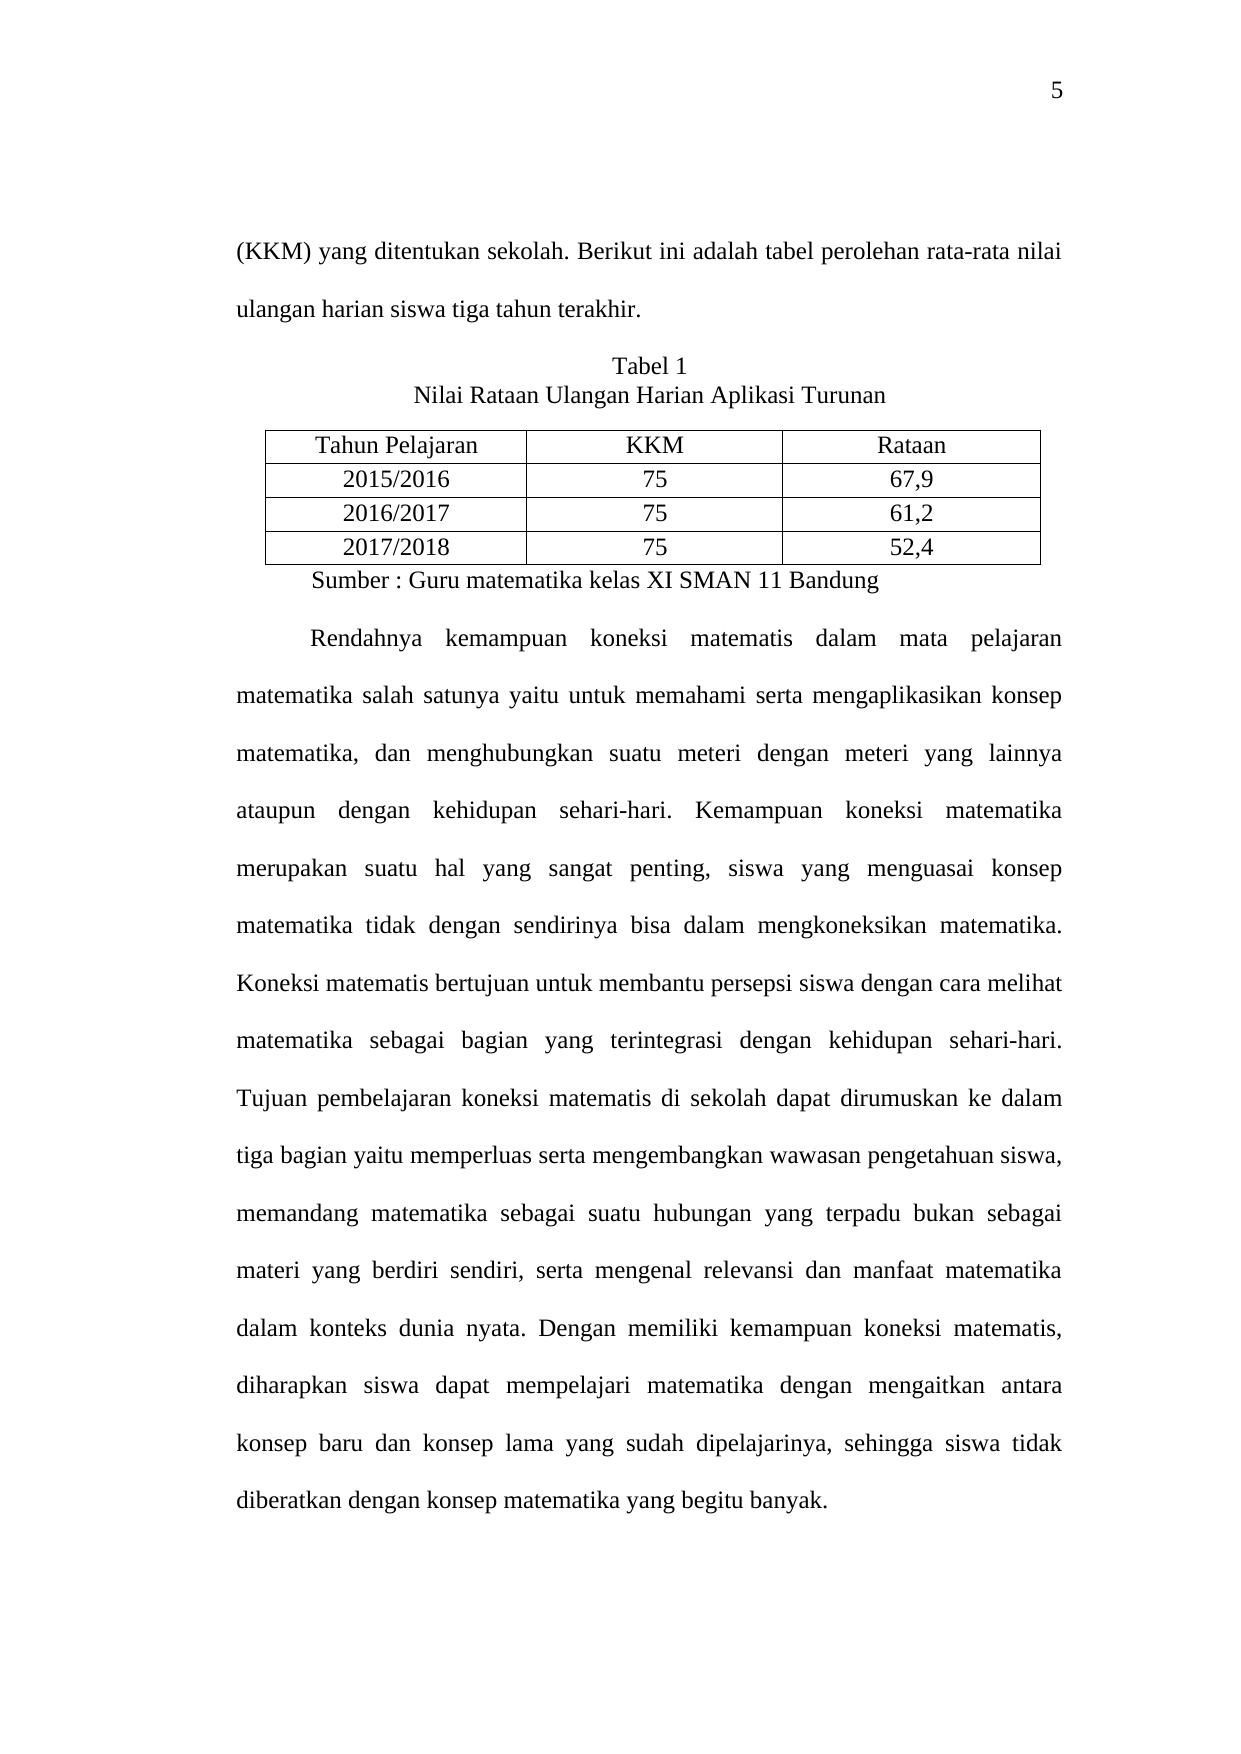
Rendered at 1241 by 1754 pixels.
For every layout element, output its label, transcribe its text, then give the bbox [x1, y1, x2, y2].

table_cell 61,2 [783, 498, 1040, 531]
table_cell 2016/2017 [266, 498, 526, 531]
list Nilai Rataan Ulangan Harian Aplikasi Turunan [236, 380, 1063, 409]
table_header Tahun Pelajaran [266, 431, 526, 463]
table_cell 2017/2018 [266, 532, 526, 564]
table_cell 75 [527, 532, 782, 564]
list Sumber : Guru matematika kelas XI SMAN 11 Bandung [311, 565, 1063, 594]
table_cell 52,4 [783, 532, 1040, 564]
list Tabel 1 [236, 351, 1063, 380]
table_cell 67,9 [783, 464, 1040, 497]
table_header Rataan [783, 431, 1040, 463]
table_header KKM [527, 431, 782, 463]
list Rendahnya kemampuan koneksi matematis dalam mata pelajaran matematika salah satunya yaitu untuk memahami serta mengaplikasikan konsep matematika, dan menghubungkan suatu meteri dengan meteri yang lainnya ataupun dengan kehidupan sehari-hari. Kemampuan koneksi matematika merupakan suatu hal yang sangat penting, siswa yang menguasai konsep matematika tidak dengan sendirinya bisa dalam mengkoneksikan matematika. Koneksi matematis bertujuan untuk membantu persepsi siswa dengan cara melihat matematika sebagai bagian yang terintegrasi dengan kehidupan sehari-hari. Tujuan pembelajaran koneksi matematis di sekolah dapat dirumuskan ke dalam tiga bagian yaitu memperluas serta mengembangkan wawasan pengetahuan siswa, memandang matematika sebagai suatu hubungan yang terpadu bukan sebagai materi yang berdiri sendiri, serta mengenal relevansi dan manfaat matematika dalam konteks dunia nyata. Dengan memiliki kemampuan koneksi matematis, diharapkan siswa dapat mempelajari matematika dengan mengaitkan antara konsep baru dan konsep lama yang sudah dipelajarinya, sehingga siswa tidak diberatkan dengan konsep matematika yang begitu banyak. [236, 623, 1063, 1514]
table_cell 75 [527, 498, 782, 531]
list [236, 236, 1063, 322]
table_cell 75 [527, 464, 782, 497]
table_cell 2015/2016 [266, 464, 526, 497]
